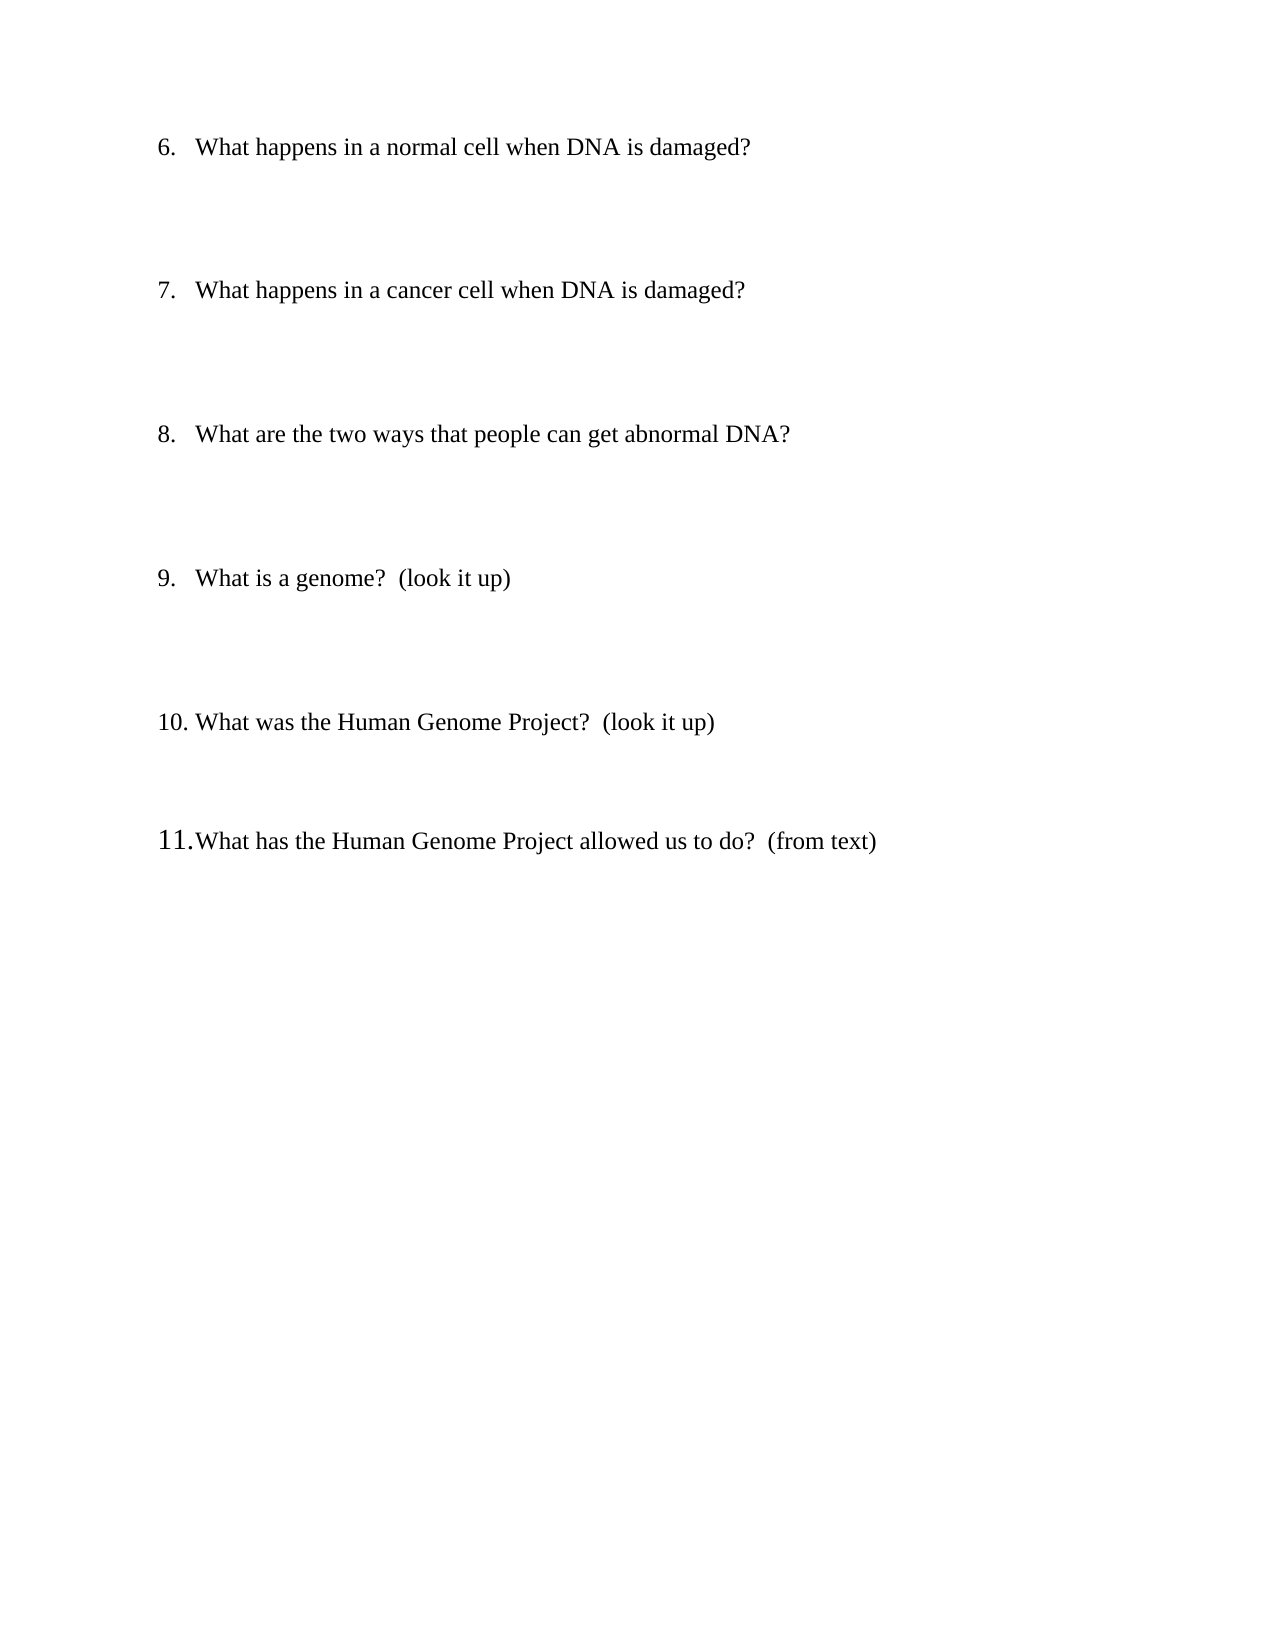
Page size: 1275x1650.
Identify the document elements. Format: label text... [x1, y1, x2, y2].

list What are the two ways that people can get abnormal DNA? [157, 419, 1155, 448]
list What happens in a normal cell when DNA is damaged? [157, 132, 1155, 161]
list What has the Human Genome Project allowed us to do? (from text) [157, 822, 1155, 855]
list What was the Human Genome Project? (look it up) [157, 707, 1155, 736]
list What happens in a cancer cell when DNA is damaged? [157, 276, 1155, 304]
list What is a genome? (look it up) [157, 563, 1155, 592]
